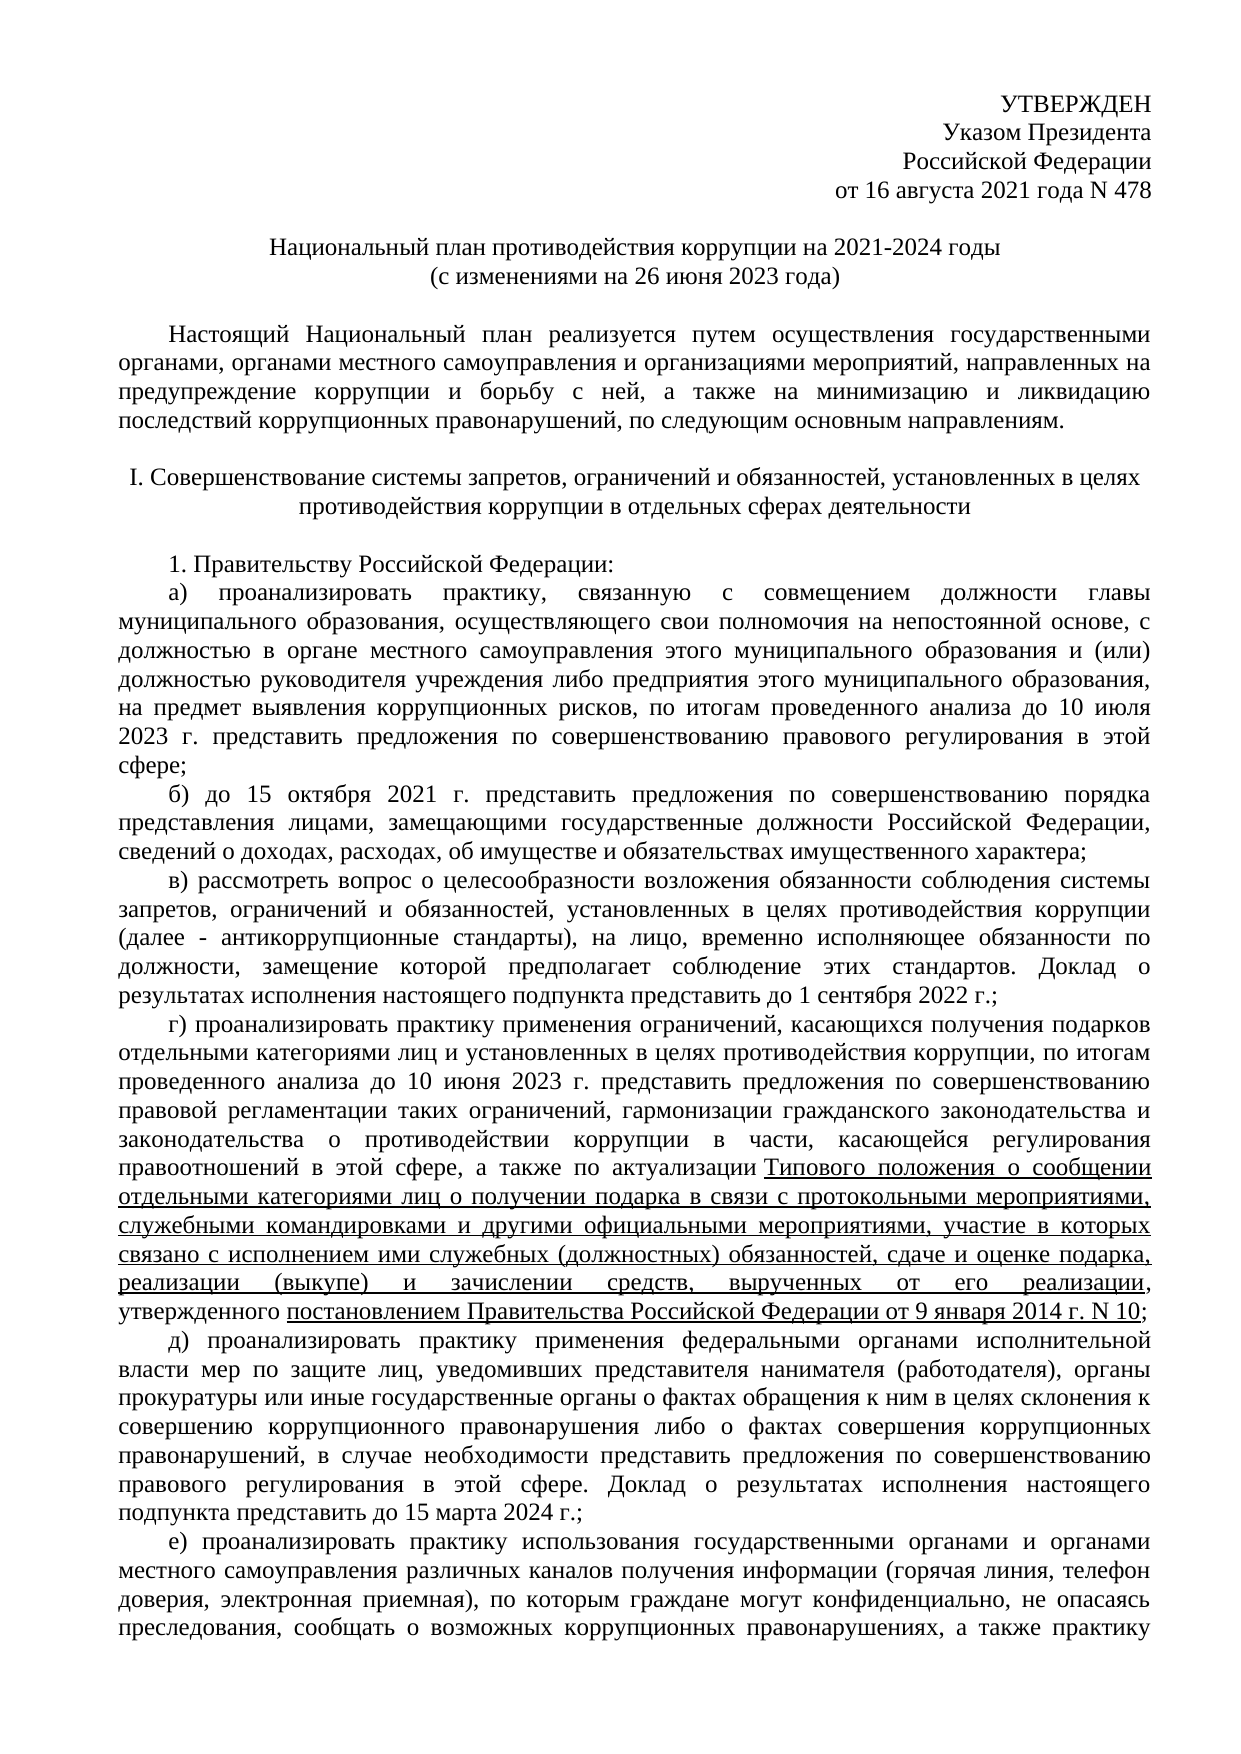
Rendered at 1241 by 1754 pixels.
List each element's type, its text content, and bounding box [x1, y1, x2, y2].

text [118, 1526, 1152, 1641]
text б) до 15 октября 2021 г. представить предложения по совершенствованию порядка представления лицами, замещающими государственные должности Российской Федерации, сведений о доходах, расходах, об имуществе и обязательствах имущественного характера; [118, 779, 1152, 865]
text д) проанализировать практику применения федеральными органами исполнительной власти мер по защите лиц, уведомивших представителя нанимателя (работодателя), органы прокуратуры или иные государственные органы о фактах обращения к ним в целях склонения к совершению коррупционного правонарушения либо о фактах совершения коррупционных правонарушений, в случае необходимости представить предложения по совершенствованию правового регулирования в этой сфере. Доклад о результатах исполнения настоящего подпункта представить до 15 марта 2024 г.; [118, 1325, 1152, 1526]
text Российской Федерации [118, 146, 1152, 175]
text от 16 августа 2021 года N 478 [118, 175, 1152, 204]
text а) проанализировать практику, связанную с совмещением должности главы муниципального образования, осуществляющего свои полномочия на непостоянной основе, с должностью в органе местного самоуправления этого муниципального образования и (или) должностью руководителя учреждения либо предприятия этого муниципального образования, на предмет выявления коррупционных рисков, по итогам проведенного анализа до 10 июля 2023 г. представить предложения по совершенствованию правового регулирования в этой сфере; [118, 577, 1152, 779]
text УТВЕРЖДЕН [118, 89, 1152, 117]
text Национальный план противодействия коррупции на 2021-2024 годы [118, 232, 1152, 261]
text I. Совершенствование системы запретов, ограничений и обязанностей, установленных в целях противодействия коррупции в отдельных сферах деятельности [118, 462, 1152, 520]
text г) проанализировать практику применения ограничений, касающихся получения подарков отдельными категориями лиц и установленных в целях противодействия коррупции, по итогам проведенного анализа до 10 июня 2023 г. представить предложения по совершенствованию правовой регламентации таких ограничений, гармонизации гражданского законодательства и законодательства о противодействии коррупции в части, касающейся регулирования правоотношений в этой сфере, а также по актуализации Типового положения о сообщении отдельными категориями лиц о получении подарка в связи с протокольными мероприятиями, служебными командировками и другими официальными мероприятиями, участие в которых связано с исполнением ими служебных (должностных) обязанностей, сдаче и оценке подарка, реализации (выкупе) и зачислении средств, вырученных от его реализации, утвержденного постановлением Правительства Российской Федерации от 9 января 2014 г. N 10; [118, 1265, 1152, 1325]
text Указом Президента [118, 117, 1152, 146]
text 1. Правительству Российской Федерации: [118, 549, 1152, 577]
text (с изменениями на 26 июня 2023 года) [118, 261, 1152, 290]
text Настоящий Национальный план реализуется путем осуществления государственными органами, органами местного самоуправления и организациями мероприятий, направленных на предупреждение коррупции и борьбу с ней, а также на минимизацию и ликвидацию последствий коррупционных правонарушений, по следующим основным направлениям. [118, 319, 1152, 434]
text г) проанализировать практику применения ограничений, касающихся получения подарков отдельными категориями лиц и установленных в целях противодействия коррупции, по итогам проведенного анализа до 10 июня 2023 г. представить предложения по совершенствованию правовой регламентации таких ограничений, гармонизации гражданского законодательства и законодательства о противодействии коррупции в части, касающейся регулирования правоотношений в этой сфере, а также по актуализации Типового положения о сообщении отдельными категориями лиц о получении подарка в связи с протокольными мероприятиями, служебными командировками и другими официальными мероприятиями, участие в которых связано с исполнением ими служебных (должностных) обязанностей, сдаче и оценке подарка, реализации (выкупе) и зачислении средств, вырученных от его реализации, утвержденного постановлением Правительства Российской Федерации от 9 января 2014 г. N 10; [118, 1009, 1152, 1264]
text в) рассмотреть вопрос о целесообразности возложения обязанности соблюдения системы запретов, ограничений и обязанностей, установленных в целях противодействия коррупции (далее - антикоррупционные стандарты), на лицо, временно исполняющее обязанности по должности, замещение которой предполагает соблюдение этих стандартов. Доклад о результатах исполнения настоящего подпункта представить до 1 сентября 2022 г.; [118, 865, 1152, 1009]
